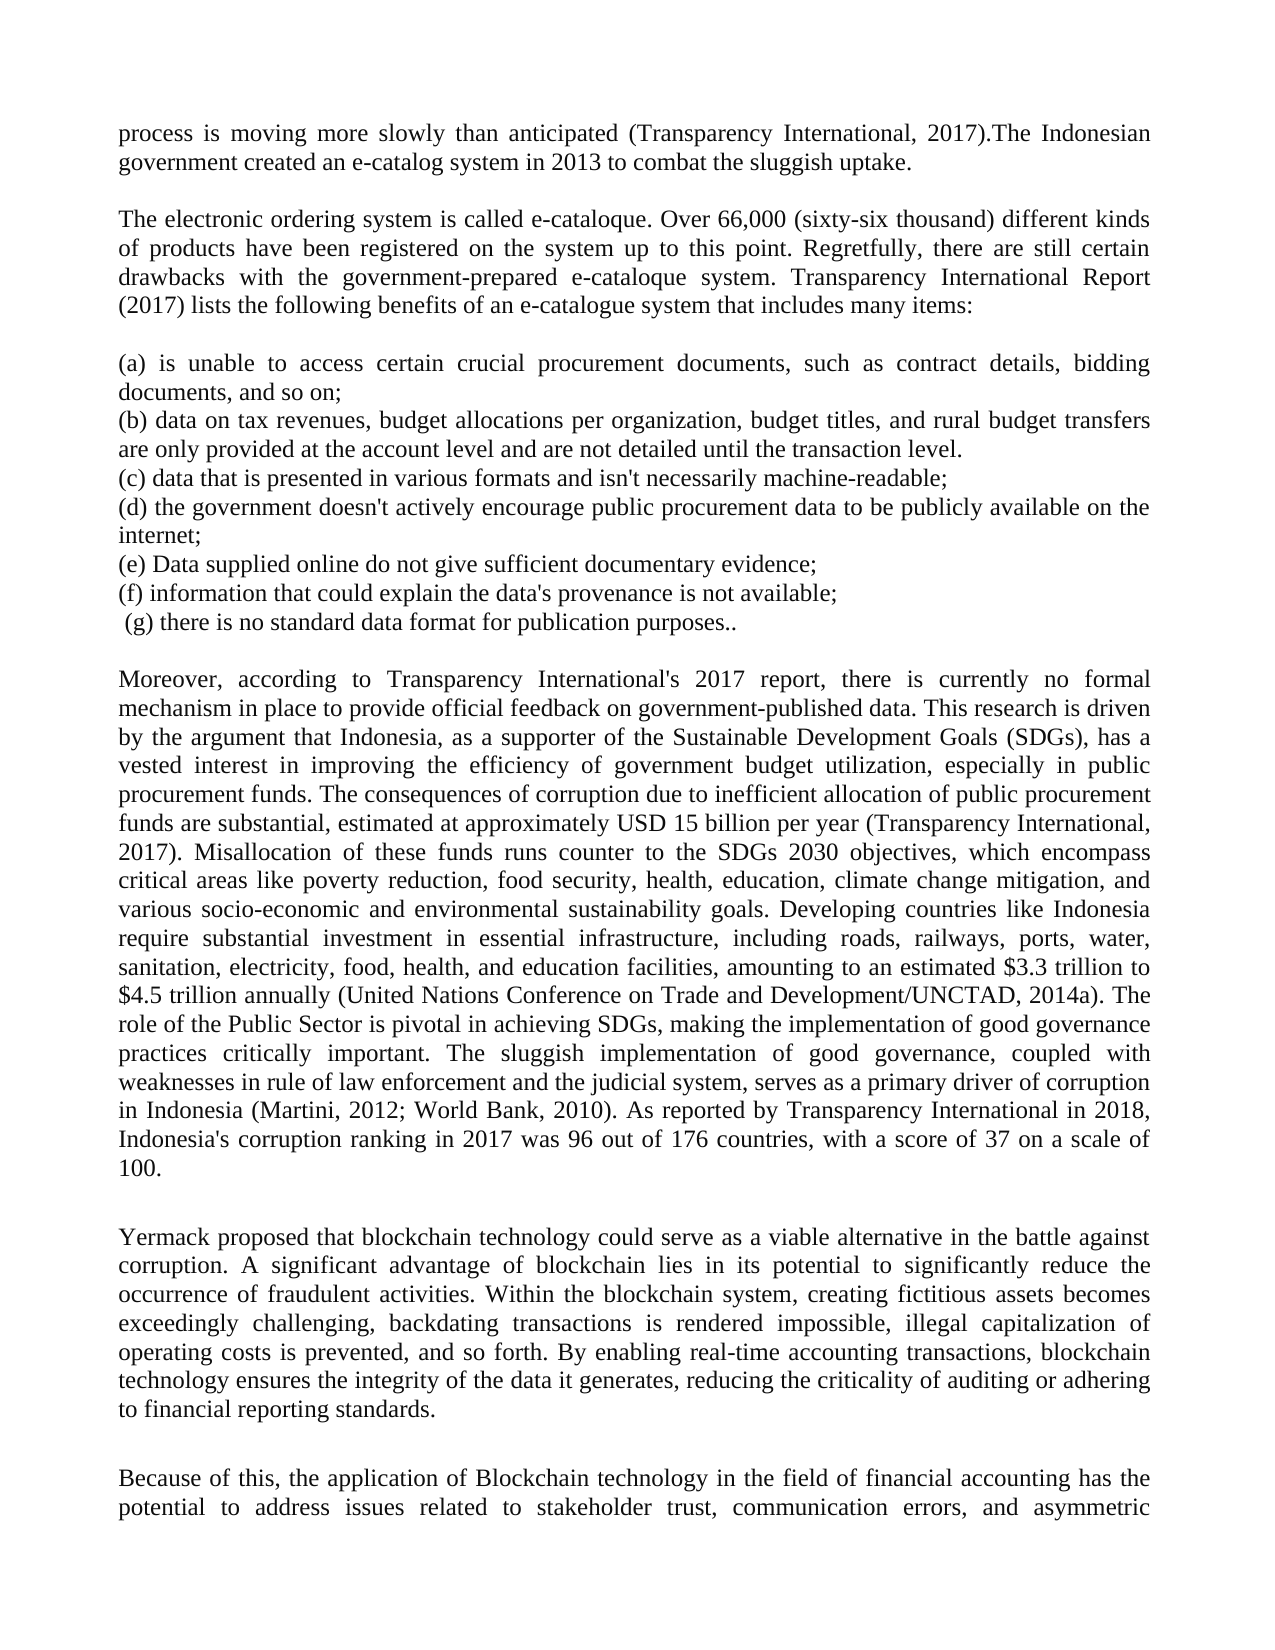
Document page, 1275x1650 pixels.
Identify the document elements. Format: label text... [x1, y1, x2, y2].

text Moreover, according to Transparency International's 2017 report, there is currently no formal mechanism in place to provide official feedback on government-published data. This research is driven by the argument that Indonesia, as a supporter of the Sustainable Development Goals (SDGs), has a vested interest in improving the efficiency of government budget utilization, especially in public procurement funds. The consequences of corruption due to inefficient allocation of public procurement funds are substantial, estimated at approximately USD 15 billion per year (Transparency International, 2017). Misallocation of these funds runs counter to the SDGs 2030 objectives, which encompass critical areas like poverty reduction, food security, health, education, climate change mitigation, and various socio-economic and environmental sustainability goals. Developing countries like Indonesia require substantial investment in essential infrastructure, including roads, railways, ports, water, sanitation, electricity, food, health, and education facilities, amounting to an estimated $3.3 trillion to $4.5 trillion annually (United Nations Conference on Trade and Development/UNCTAD, 2014a). The role of the Public Sector is pivotal in achieving SDGs, making the implementation of good governance practices critically important. The sluggish implementation of good governance, coupled with weaknesses in rule of law enforcement and the judicial system, serves as a primary driver of corruption in Indonesia (Martini, 2012; World Bank, 2010). As reported by Transparency International in 2018, Indonesia's corruption ranking in 2017 was 96 out of 176 countries, with a score of 37 on a scale of 100. [118, 664, 1152, 1182]
text The electronic ordering system is called e-cataloque. Over 66,000 (sixty-six thousand) different kinds of products have been registered on the system up to this point. Regretfully, there are still certain drawbacks with the government-prepared e-cataloque system. Transparency International Report (2017) lists the following benefits of an e-catalogue system that includes many items: [118, 204, 1152, 319]
text (a) is unable to access certain crucial procurement documents, such as contract details, bidding documents, and so on; [118, 348, 1152, 406]
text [118, 118, 1152, 176]
text (c) data that is presented in various formats and isn't necessarily machine-readable; [118, 463, 1152, 492]
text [118, 1463, 1152, 1521]
text (b) data on tax revenues, budget allocations per organization, budget titles, and rural budget transfers are only provided at the account level and are not detailed until the transaction level. [118, 406, 1152, 463]
text (f) information that could explain the data's provenance is not available; [118, 578, 1152, 607]
text (e) Data supplied online do not give sufficient documentary evidence; [118, 549, 1152, 578]
text Yermack proposed that blockchain technology could serve as a viable alternative in the battle against corruption. A significant advantage of blockchain lies in its potential to significantly reduce the occurrence of fraudulent activities. Within the blockchain system, creating fictitious assets becomes exceedingly challenging, backdating transactions is rendered impossible, illegal capitalization of operating costs is prevented, and so forth. By enabling real-time accounting transactions, blockchain technology ensures the integrity of the data it generates, reducing the criticality of auditing or adhering to financial reporting standards. [118, 1222, 1152, 1423]
text (g) there is no standard data format for publication purposes.. [118, 607, 1152, 636]
text (d) the government doesn't actively encourage public procurement data to be publicly available on the internet; [118, 492, 1152, 549]
